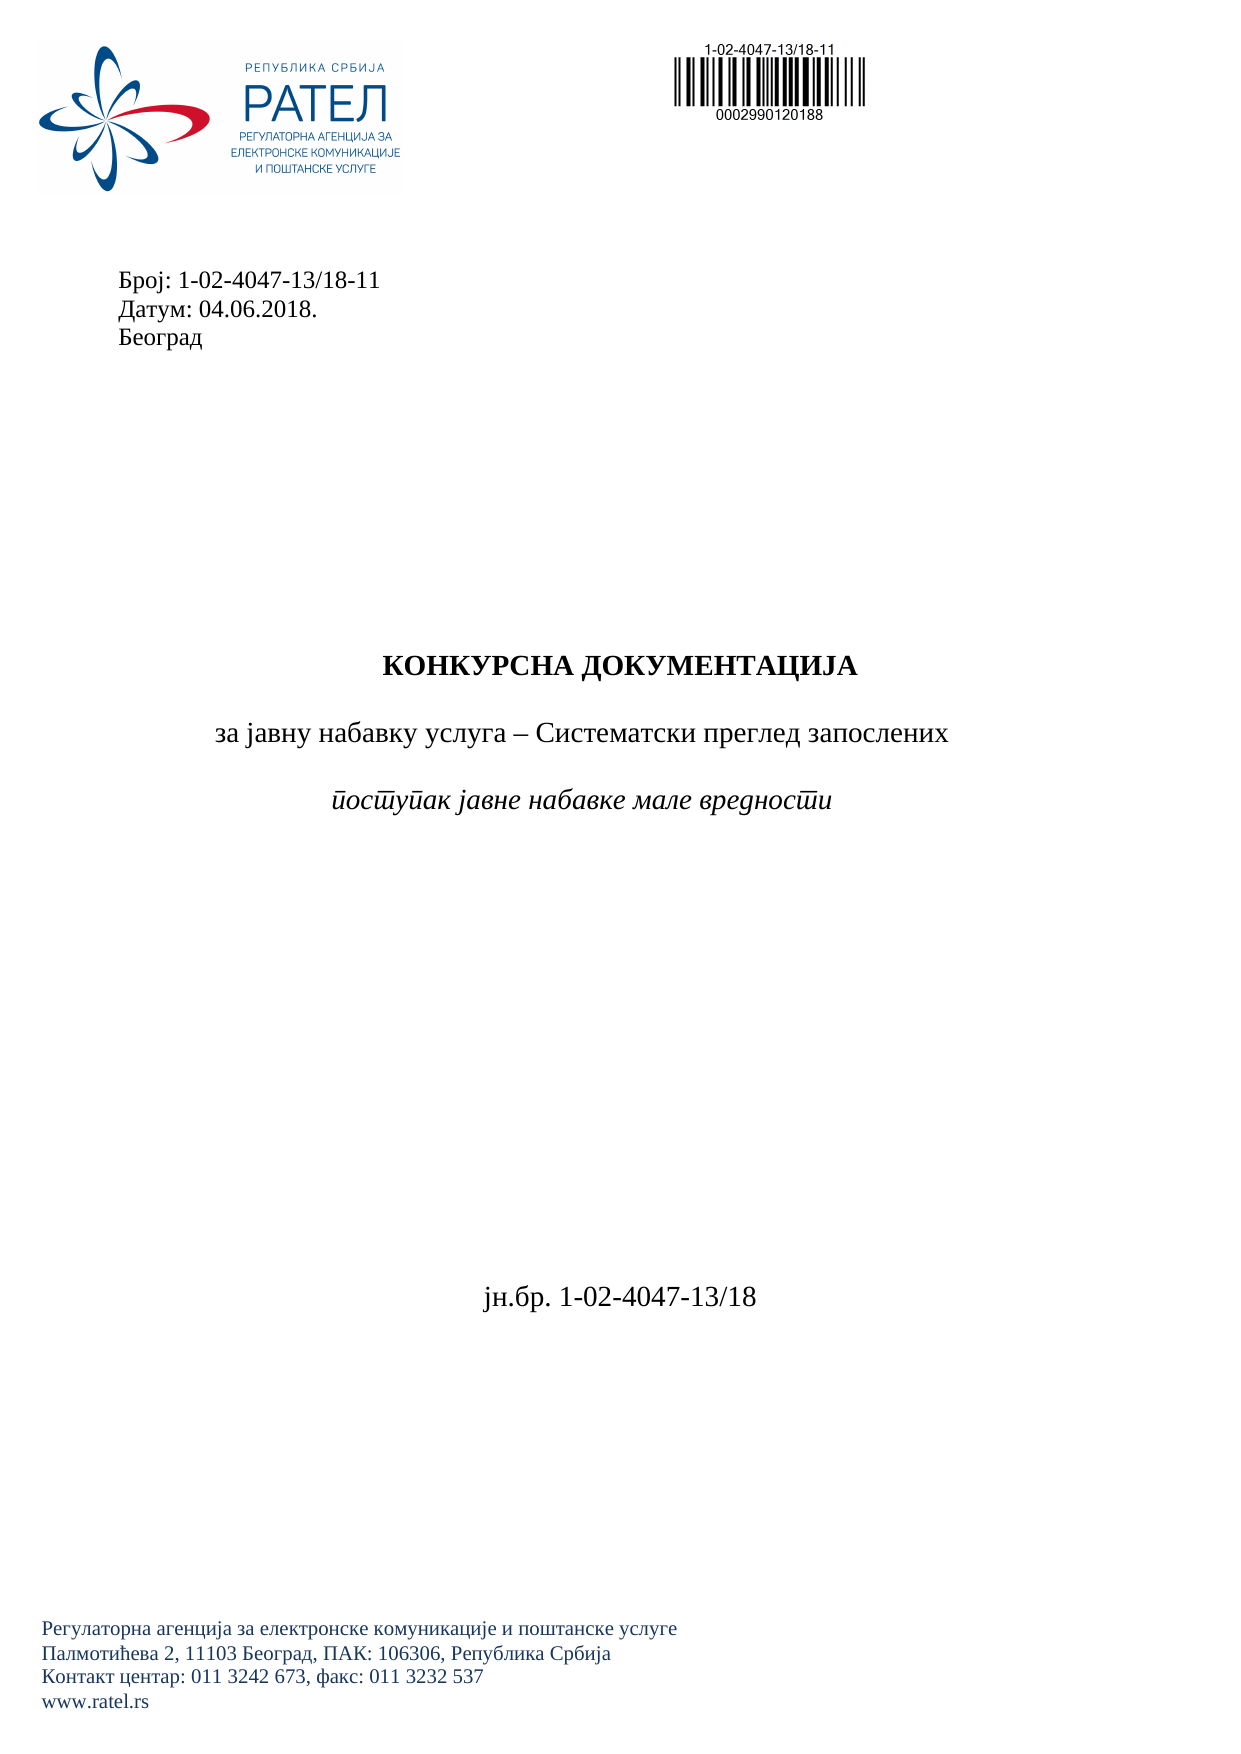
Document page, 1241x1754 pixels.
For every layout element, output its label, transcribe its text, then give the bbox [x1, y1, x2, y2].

text поступак јавне набавке мале вредности [41, 782, 1122, 815]
picture [663, 41, 876, 123]
text за јавну набавку услуга – Систематски преглед запослених [41, 715, 1122, 748]
subtitle КОНКУРСНА ДОКУМЕНТАЦИЈА [118, 648, 1122, 681]
text јн.бр. 1-02-4047-13/18 [118, 1279, 1122, 1313]
picture [35, 41, 405, 195]
